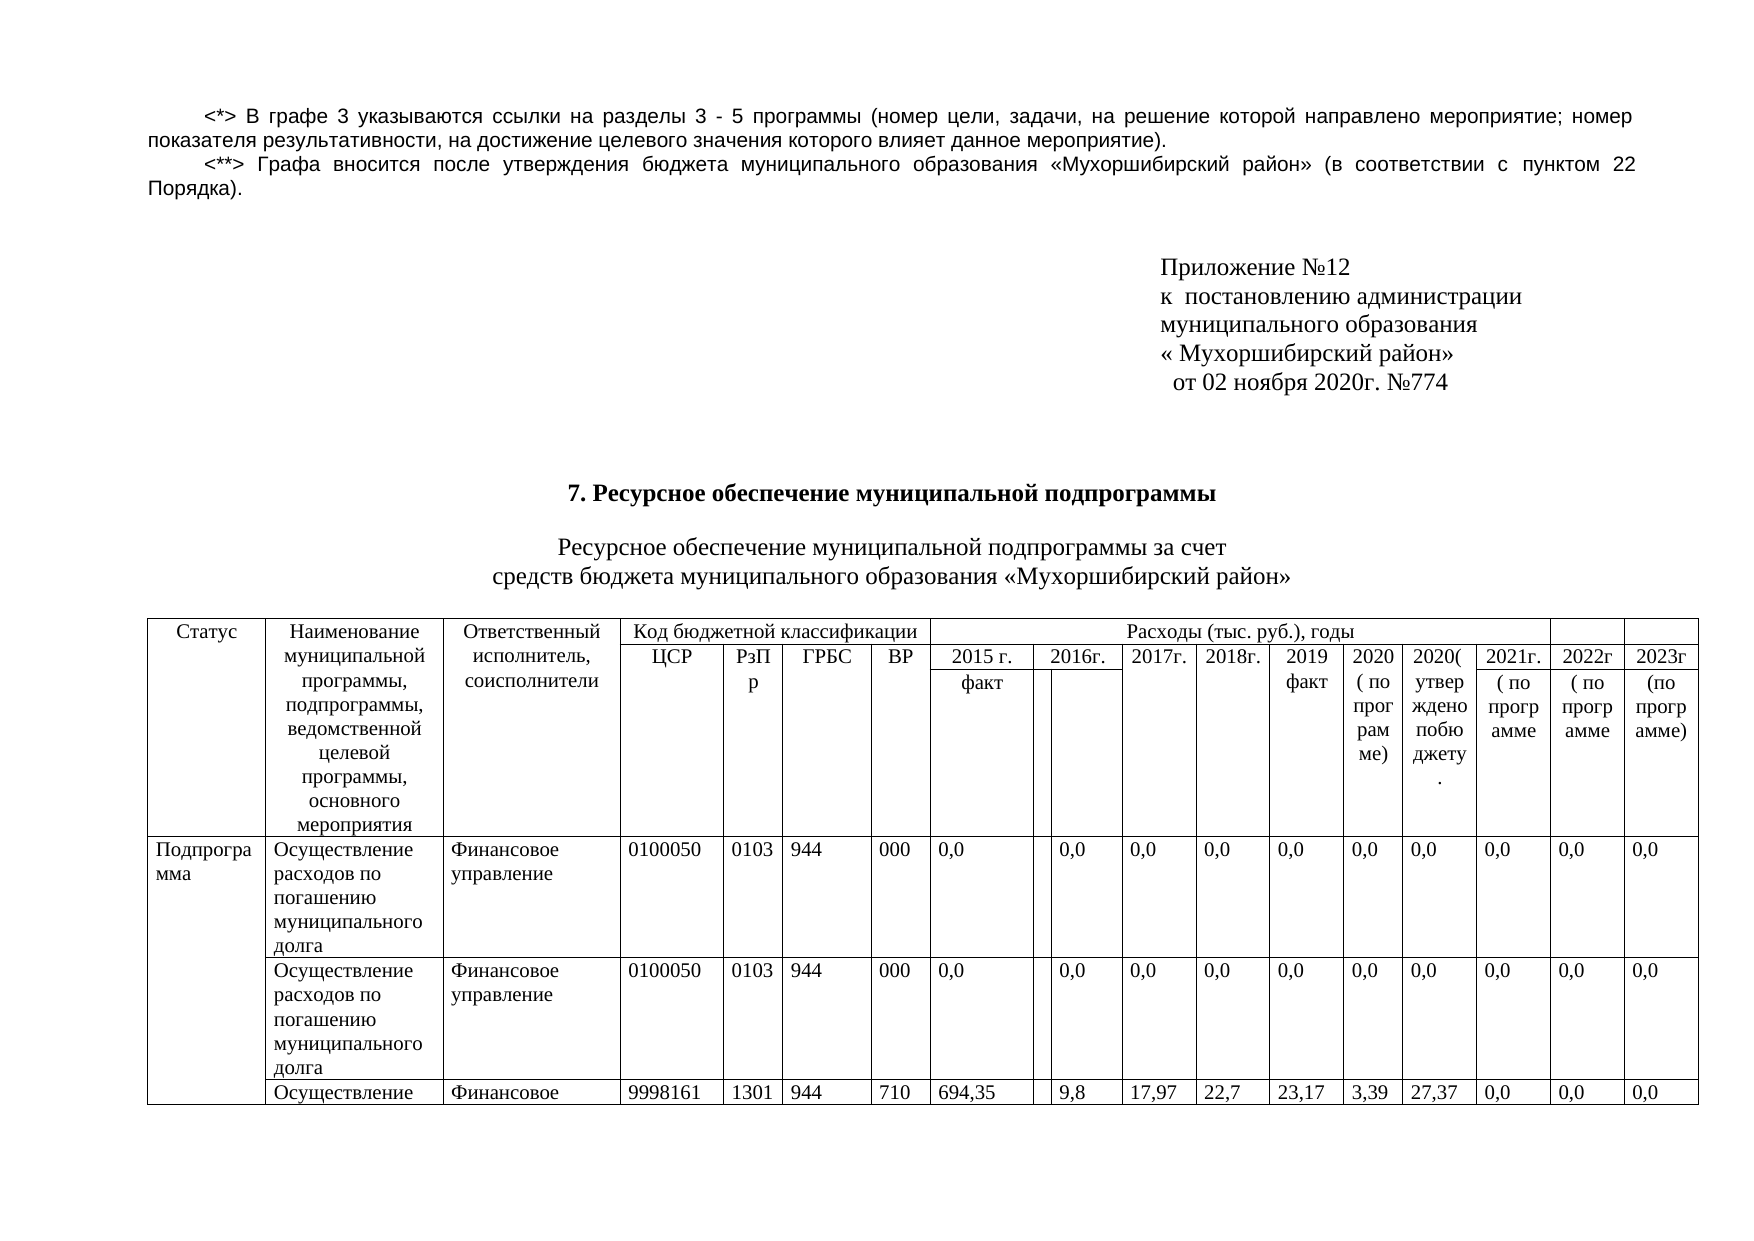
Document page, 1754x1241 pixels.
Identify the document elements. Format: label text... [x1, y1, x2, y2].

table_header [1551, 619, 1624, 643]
table_header Ответственный исполнитель, соисполнители [444, 619, 620, 836]
text « Мухоршибирский район» [804, 338, 1636, 367]
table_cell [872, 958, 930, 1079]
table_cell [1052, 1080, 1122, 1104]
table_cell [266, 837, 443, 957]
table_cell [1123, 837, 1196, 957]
text Приложение №12 [804, 252, 1636, 281]
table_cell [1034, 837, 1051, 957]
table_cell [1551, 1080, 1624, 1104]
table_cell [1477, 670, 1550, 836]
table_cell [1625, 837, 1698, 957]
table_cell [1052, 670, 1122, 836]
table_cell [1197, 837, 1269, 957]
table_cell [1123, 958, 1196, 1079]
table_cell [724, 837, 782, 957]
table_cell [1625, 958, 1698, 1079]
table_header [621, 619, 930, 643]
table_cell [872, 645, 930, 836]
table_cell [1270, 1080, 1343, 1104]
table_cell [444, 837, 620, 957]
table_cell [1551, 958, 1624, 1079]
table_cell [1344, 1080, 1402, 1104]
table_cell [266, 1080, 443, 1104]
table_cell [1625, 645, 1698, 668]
text <*> В графе 3 указываются ссылки на разделы 3 - 5 программы (номер цели, задачи, на решение которой направлено мероприятие; номер показателя результативности, на достижение целевого значения которого влияет данное мероприятие). [148, 103, 1636, 151]
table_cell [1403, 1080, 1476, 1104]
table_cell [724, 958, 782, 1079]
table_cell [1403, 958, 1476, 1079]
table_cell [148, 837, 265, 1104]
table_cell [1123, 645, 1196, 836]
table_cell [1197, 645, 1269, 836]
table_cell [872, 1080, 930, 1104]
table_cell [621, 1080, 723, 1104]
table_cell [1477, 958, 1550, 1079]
table_header Наименование муниципальной программы, подпрограммы, ведомственной целевой программы, основного мероприятия [266, 619, 443, 836]
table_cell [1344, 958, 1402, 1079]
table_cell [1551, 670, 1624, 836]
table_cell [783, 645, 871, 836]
text к постановлению администрации [804, 281, 1636, 309]
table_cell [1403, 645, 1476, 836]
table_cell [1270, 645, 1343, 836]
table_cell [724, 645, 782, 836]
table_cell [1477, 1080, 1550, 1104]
text <**> Графа вносится после утверждения бюджета муниципального образования «Мухоршибирский район» (в соответствии с пунктом 22 Порядка). [148, 151, 1636, 199]
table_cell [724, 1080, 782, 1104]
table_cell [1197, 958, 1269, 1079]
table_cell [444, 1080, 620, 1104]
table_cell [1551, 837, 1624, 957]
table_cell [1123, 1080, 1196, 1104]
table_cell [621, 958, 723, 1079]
text муниципального образования [804, 309, 1636, 338]
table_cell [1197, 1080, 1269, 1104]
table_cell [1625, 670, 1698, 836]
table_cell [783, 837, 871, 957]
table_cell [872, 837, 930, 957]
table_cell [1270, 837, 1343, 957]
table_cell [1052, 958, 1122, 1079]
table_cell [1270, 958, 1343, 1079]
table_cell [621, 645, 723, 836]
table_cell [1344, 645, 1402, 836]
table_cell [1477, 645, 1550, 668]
text средств бюджета муниципального образования «Мухоршибирский район» [148, 561, 1636, 589]
text от 02 ноября 2020г. №774 [804, 367, 1636, 396]
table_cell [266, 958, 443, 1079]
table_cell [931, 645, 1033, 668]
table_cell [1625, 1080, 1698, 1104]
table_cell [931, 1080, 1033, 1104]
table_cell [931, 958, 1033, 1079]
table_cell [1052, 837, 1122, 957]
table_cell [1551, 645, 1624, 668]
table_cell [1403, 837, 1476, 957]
text 7. Ресурсное обеспечение муниципальной подпрограммы [148, 478, 1636, 507]
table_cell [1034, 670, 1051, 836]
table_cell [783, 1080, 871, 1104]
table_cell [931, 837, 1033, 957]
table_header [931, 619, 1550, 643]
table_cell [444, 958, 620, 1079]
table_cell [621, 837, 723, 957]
text Ресурсное обеспечение муниципальной подпрограммы за счет [148, 532, 1636, 561]
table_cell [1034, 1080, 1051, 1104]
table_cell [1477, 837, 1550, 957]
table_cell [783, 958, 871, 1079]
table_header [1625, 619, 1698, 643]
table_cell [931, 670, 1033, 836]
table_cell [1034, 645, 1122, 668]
table_header Статус [148, 619, 265, 836]
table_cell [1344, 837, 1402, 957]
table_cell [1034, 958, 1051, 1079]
